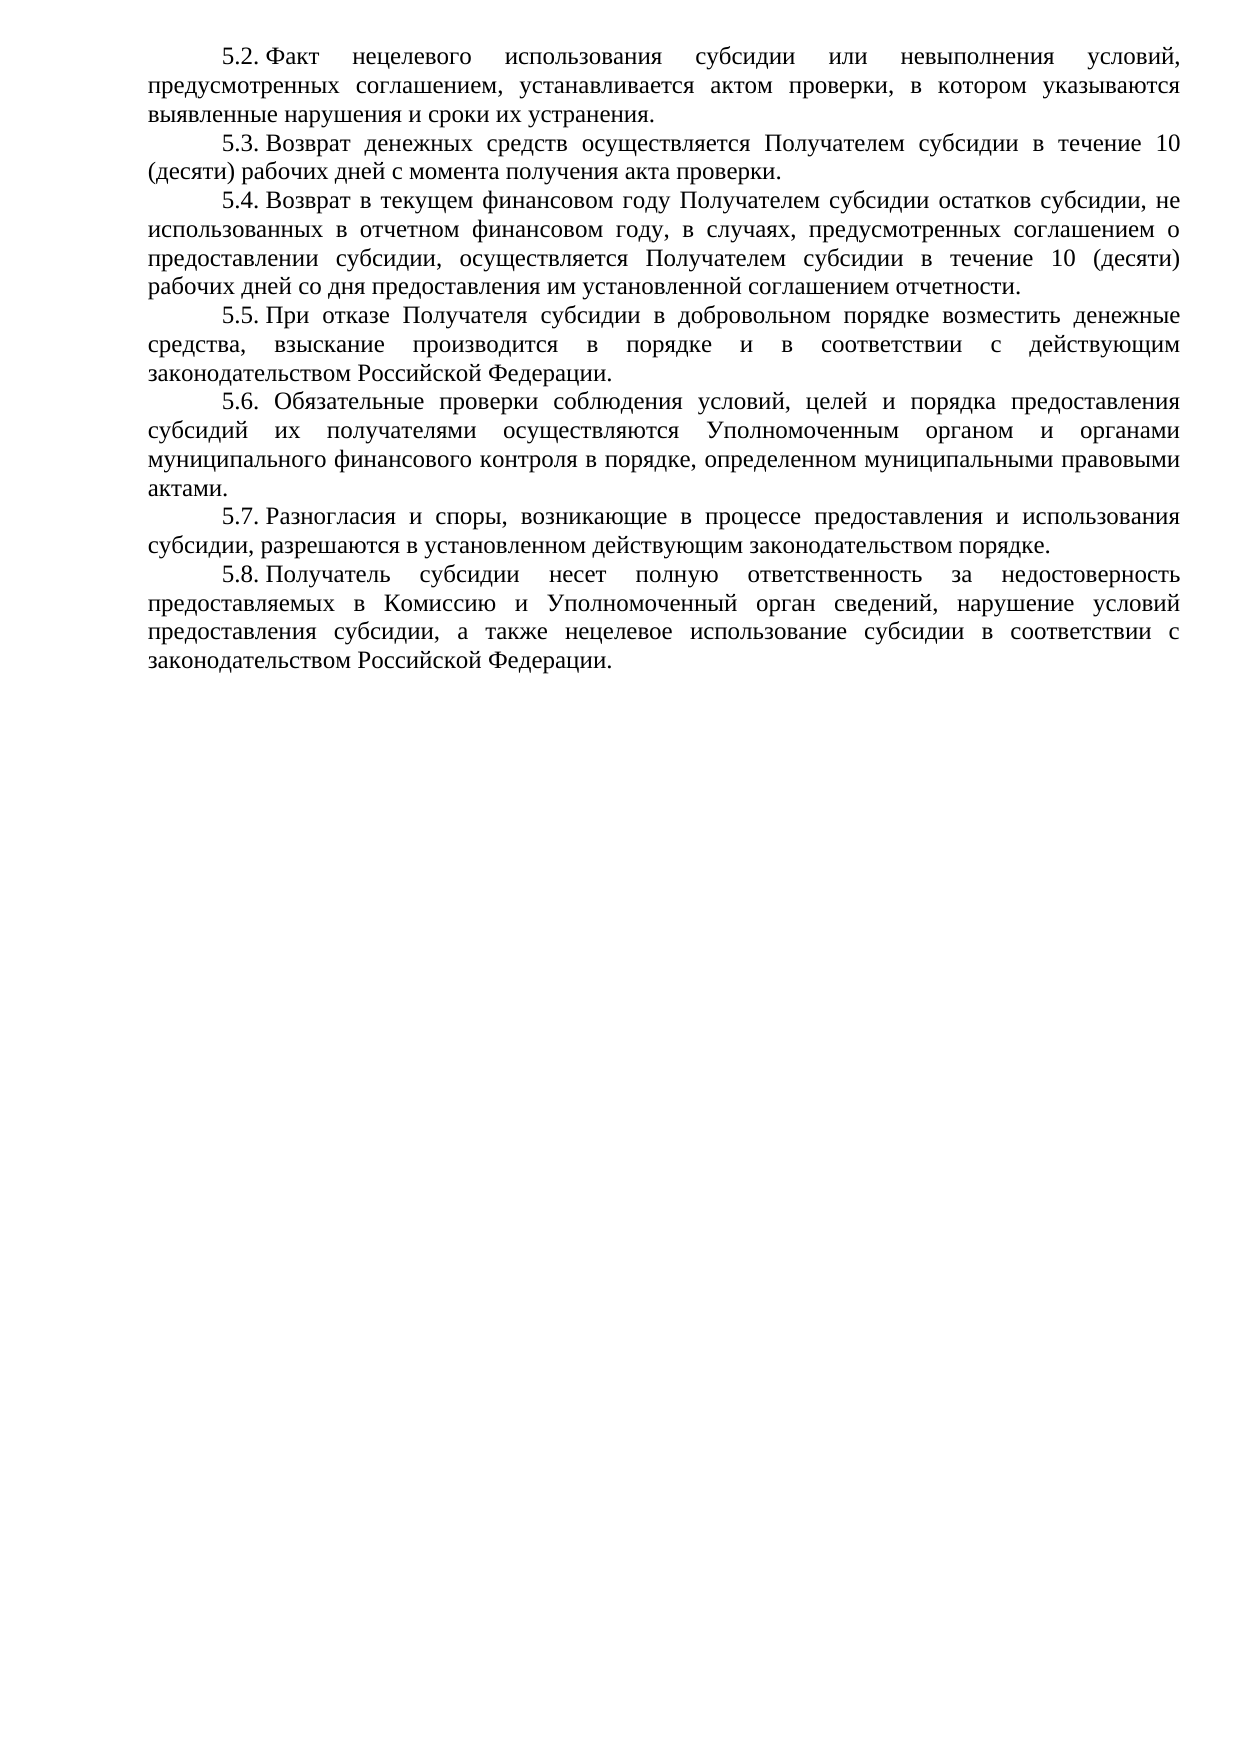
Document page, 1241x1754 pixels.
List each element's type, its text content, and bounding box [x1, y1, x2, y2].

text 5.2. Факт нецелевого использования субсидии или невыполнения условий, предусмотренных соглашением, устанавливается актом проверки, в котором указываются выявленные нарушения и сроки их устранения. [148, 41, 1181, 128]
text 5.5. При отказе Получателя субсидии в добровольном порядке возместить денежные средства, взыскание производится в порядке и в соответствии с действующим законодательством Российской Федерации. [148, 300, 1181, 386]
text 5.8. Получатель субсидии несет полную ответственность за недостоверность предоставляемых в Комиссию и Уполномоченный орган сведений, нарушение условий предоставления субсидии, а также нецелевое использование субсидии в соответствии с законодательством Российской Федерации. [148, 559, 1181, 674]
text 5.7. Разногласия и споры, возникающие в процессе предоставления и использования субсидии, разрешаются в установленном действующим законодательством порядке. [148, 501, 1181, 559]
text 5.4. Возврат в текущем финансовом году Получателем субсидии остатков субсидии, не использованных в отчетном финансовом году, в случаях, предусмотренных соглашением о предоставлении субсидии, осуществляется Получателем субсидии в течение 10 (десяти) рабочих дней со дня предоставления им установленной соглашением отчетности. [148, 185, 1181, 300]
text 5.6. Обязательные проверки соблюдения условий, целей и порядка предоставления субсидий их получателями осуществляются Уполномоченным органом и органами муниципального финансового контроля в порядке, определенном муниципальными правовыми актами. [148, 386, 1181, 501]
text 5.3. Возврат денежных средств осуществляется Получателем субсидии в течение 10 (десяти) рабочих дней с момента получения акта проверки. [148, 128, 1181, 185]
